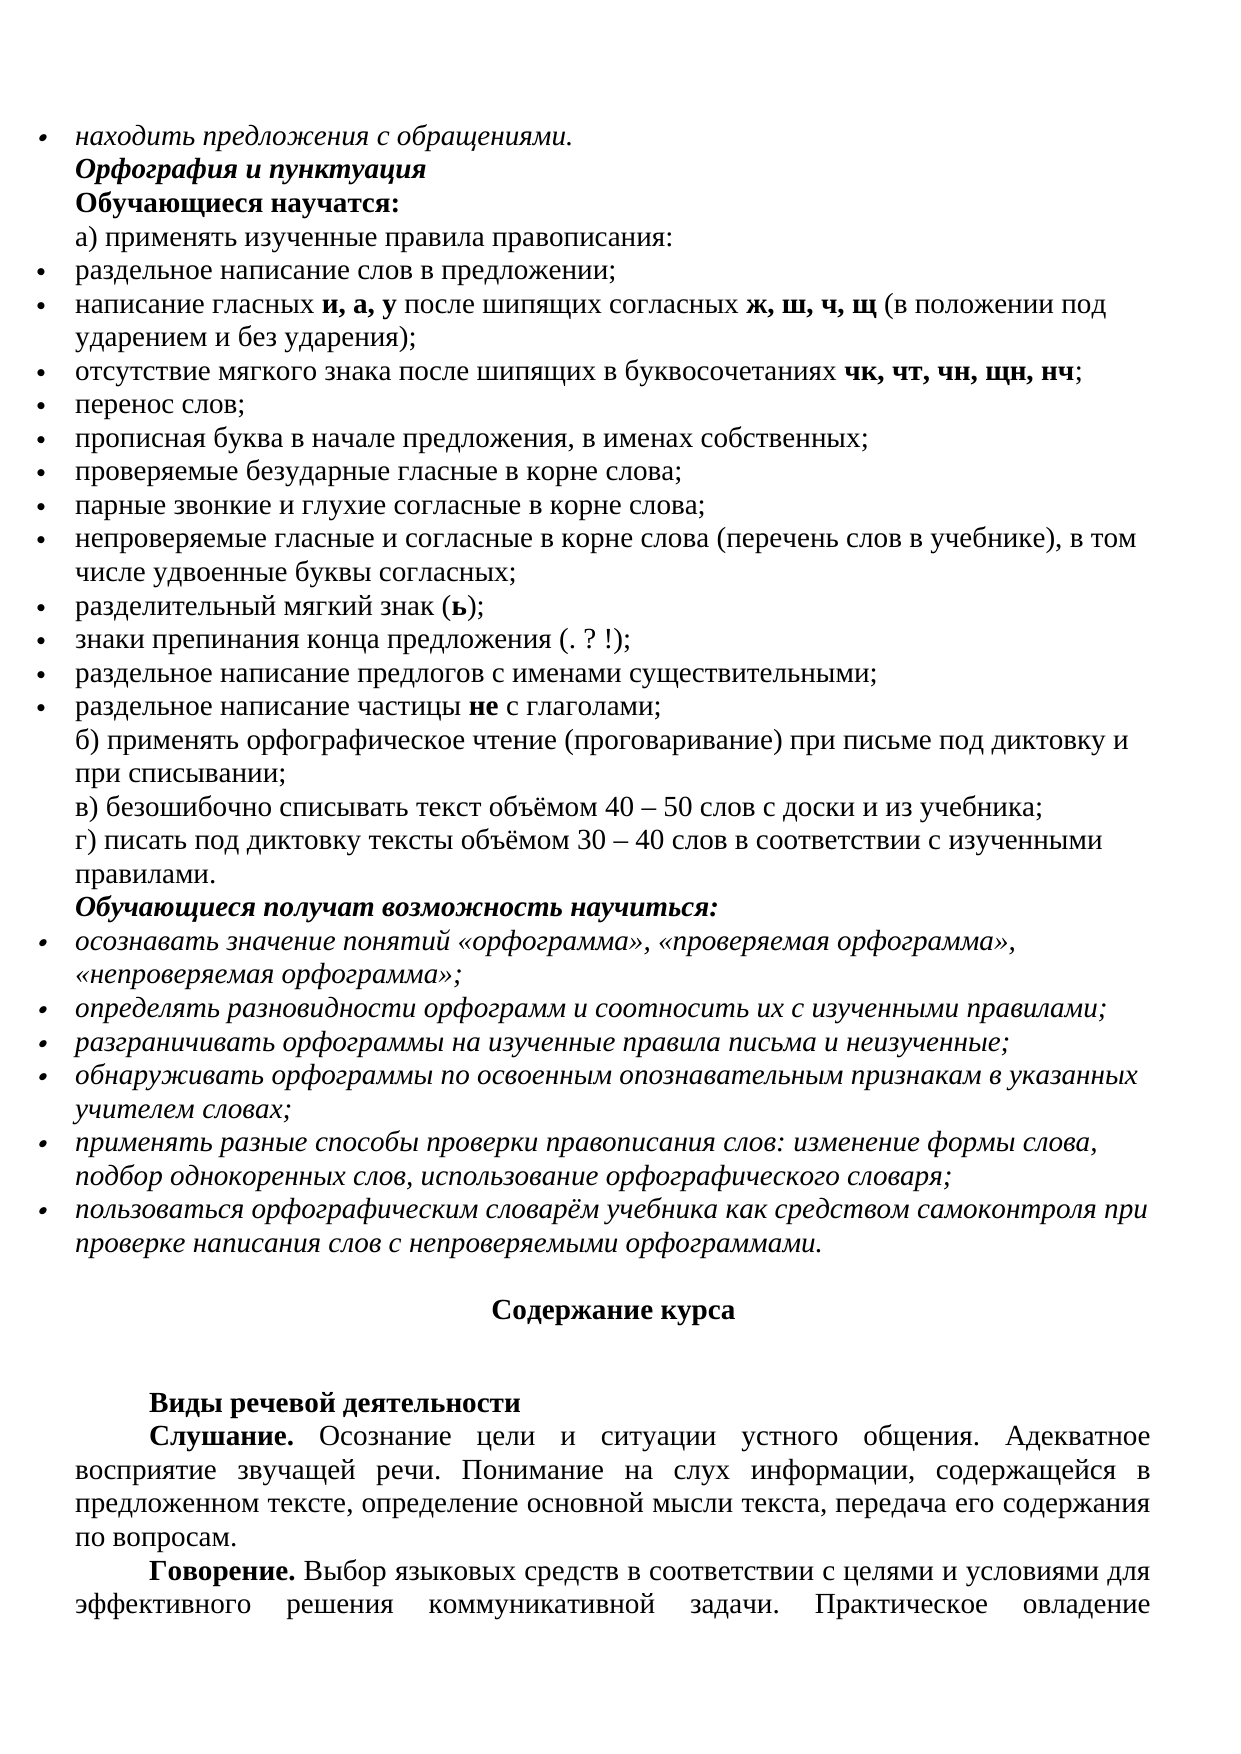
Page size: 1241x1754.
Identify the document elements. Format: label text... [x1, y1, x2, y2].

text б) применять орфографическое чтение (проговаривание) при письме под диктовку и при списывании; в) безошибочно списывать текст объёмом 40 – 50 слов с доски и из учебника; г) писать под диктовку тексты объёмом 30 – 40 слов в соответствии с изученными правилами. [75, 722, 1152, 889]
text а) применять изученные правила правописания: [75, 219, 1152, 252]
text Орфография и пунктуация [75, 152, 1152, 185]
list пользоваться орфографическим словарём учебника как средством самоконтроля при проверке написания слов с непроверяемыми орфограммами. [37, 1191, 1152, 1258]
list проверяемые безударные гласные в корне слова; [37, 453, 1152, 487]
list осознавать значение понятий «орфограмма», «проверяемая орфограмма», «непроверяемая орфограмма»; [37, 923, 1152, 990]
list раздельное написание частицы не с глаголами; [37, 688, 1152, 722]
list определять разновидности орфограмм и соотносить их с изученными правилами; [37, 990, 1152, 1024]
list обнаруживать орфограммы по освоенным опознавательным признакам в указанных учителем словах; [37, 1057, 1152, 1124]
list парные звонкие и глухие согласные в корне слова; [37, 487, 1152, 521]
text Обучающиеся научатся: [75, 185, 1152, 219]
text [75, 1553, 1152, 1620]
list перенос слов; [37, 386, 1152, 420]
list знаки препинания конца предложения (. ? !); [37, 621, 1152, 655]
text Виды речевой деятельности [75, 1385, 1152, 1418]
list разделительный мягкий знак (ь); [37, 588, 1152, 621]
list раздельное написание слов в предложении; [37, 252, 1152, 286]
list находить предложения с обращениями. [37, 118, 1152, 152]
list разграничивать орфограммы на изученные правила письма и неизученные; [37, 1024, 1152, 1057]
text Слушание. Осознание цели и ситуации устного общения. Адекватное восприятие звучащей речи. Понимание на слух информации, содержащейся в предложенном тексте, определение основной мысли текста, передача его содержания по вопросам. [75, 1418, 1152, 1553]
list раздельное написание предлогов с именами существительными; [37, 655, 1152, 688]
list прописная буква в начале предложения, в именах собственных; [37, 420, 1152, 453]
list написание гласных и, а, у после шипящих согласных ж, ш, ч, щ (в положении под ударением и без ударения); [37, 286, 1152, 353]
list непроверяемые гласные и согласные в корне слова (перечень слов в учебнике), в том числе удвоенные буквы согласных; [37, 521, 1152, 588]
text Обучающиеся получат возможность научиться: [75, 889, 1152, 923]
list отсутствие мягкого знака после шипящих в буквосочетаниях чк, чт, чн, щн, нч; [37, 353, 1152, 386]
list применять разные способы проверки правописания слов: изменение формы слова, подбор однокоренных слов, использование орфографического словаря; [37, 1124, 1152, 1191]
text Содержание курса [75, 1292, 1152, 1326]
